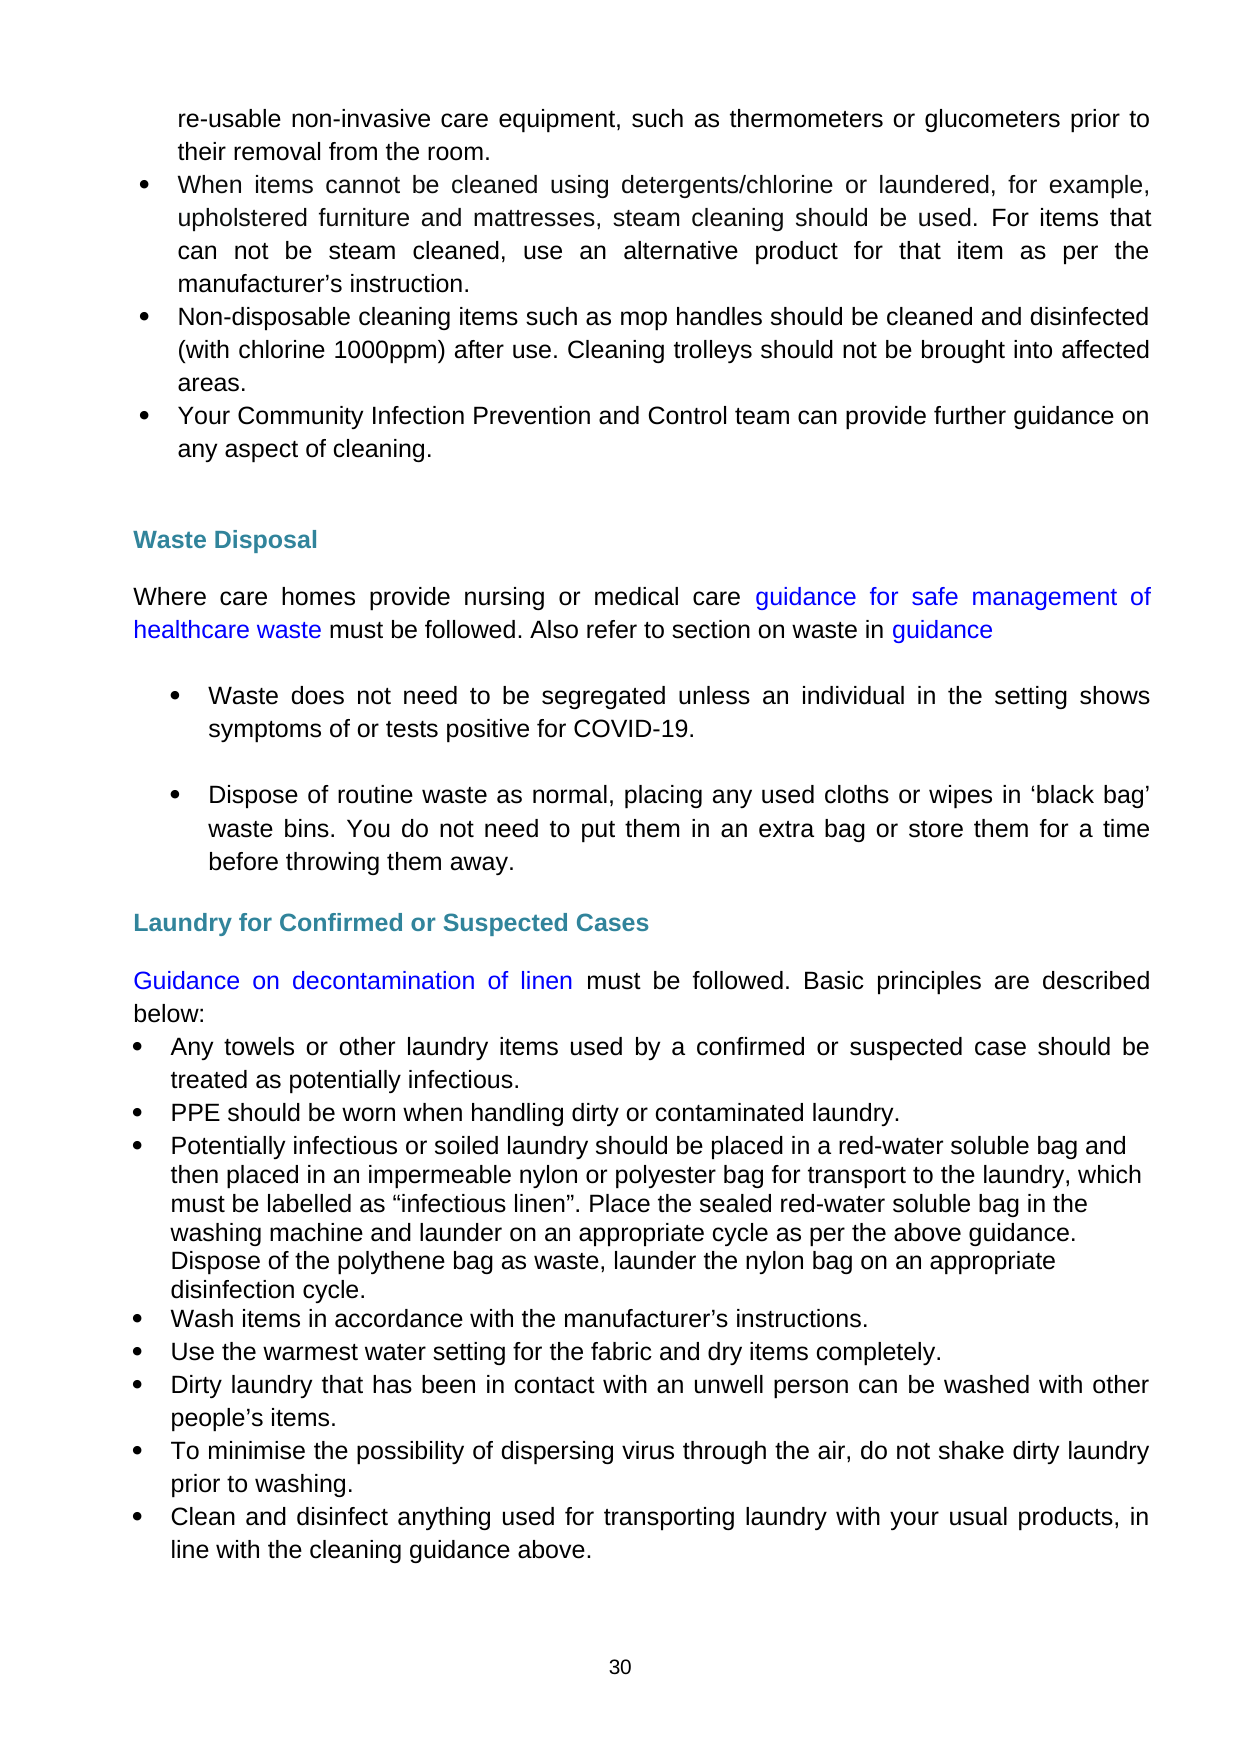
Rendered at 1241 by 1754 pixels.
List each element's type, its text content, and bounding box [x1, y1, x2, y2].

text Guidance on decontamination of linen must be followed. Basic principles are described below: [133, 966, 1152, 1028]
text Laundry for Confirmed or Suspected Cases [133, 908, 1152, 937]
list Your Community Infection Prevention and Control team can provide further guidance on any aspect of cleaning. [140, 401, 1152, 463]
list When items cannot be cleaned using detergents/chlorine or laundered, for example, upholstered furniture and mattresses, steam cleaning should be used. For items that can not be steam cleaned, use an alternative product for that item as per the manufacturer’s instruction. [140, 170, 1152, 298]
text Where care homes provide nursing or medical care guidance for safe management of healthcare waste must be followed. Also refer to section on waste in guidance [133, 582, 1152, 644]
list Clean and disinfect anything used for transporting laundry with your usual products, in line with the cleaning guidance above. [133, 1502, 1152, 1564]
list To minimise the possibility of dispersing virus through the air, do not shake dirty laundry prior to washing. [133, 1436, 1152, 1498]
list Wash items in accordance with the manufacturer’s instructions. [133, 1304, 1152, 1333]
list Potentially infectious or soiled laundry should be placed in a red-water soluble bag and then placed in an impermeable nylon or polyester bag for transport to the laundry, which must be labelled as “infectious linen”. Place the sealed red-water soluble bag in the washing machine and launder on an appropriate cycle as per the above guidance. Dispose of the polythene bag as waste, launder the nylon bag on an appropriate disinfection cycle. [133, 1131, 1152, 1304]
list Dirty laundry that has been in contact with an unwell person can be washed with other people’s items. [133, 1370, 1152, 1432]
text Waste Disposal [133, 525, 1152, 553]
list Non-disposable cleaning items such as mop handles should be cleaned and disinfected (with chlorine 1000ppm) after use. Cleaning trolleys should not be brought into affected areas. [140, 302, 1152, 397]
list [140, 104, 1152, 166]
list Dispose of routine waste as normal, placing any used cloths or wipes in ‘black bag’ waste bins. You do not need to put them in an extra bag or store them for a time before throwing them away. [171, 781, 1152, 875]
list Use the warmest water setting for the fabric and dry items completely. [133, 1337, 1152, 1366]
list Waste does not need to be segregated unless an individual in the setting shows symptoms of or tests positive for COVID-19. [171, 681, 1152, 743]
list Any towels or other laundry items used by a confirmed or suspected case should be treated as potentially infectious. [133, 1032, 1152, 1094]
list PPE should be worn when handling dirty or contaminated laundry. [133, 1098, 1152, 1127]
